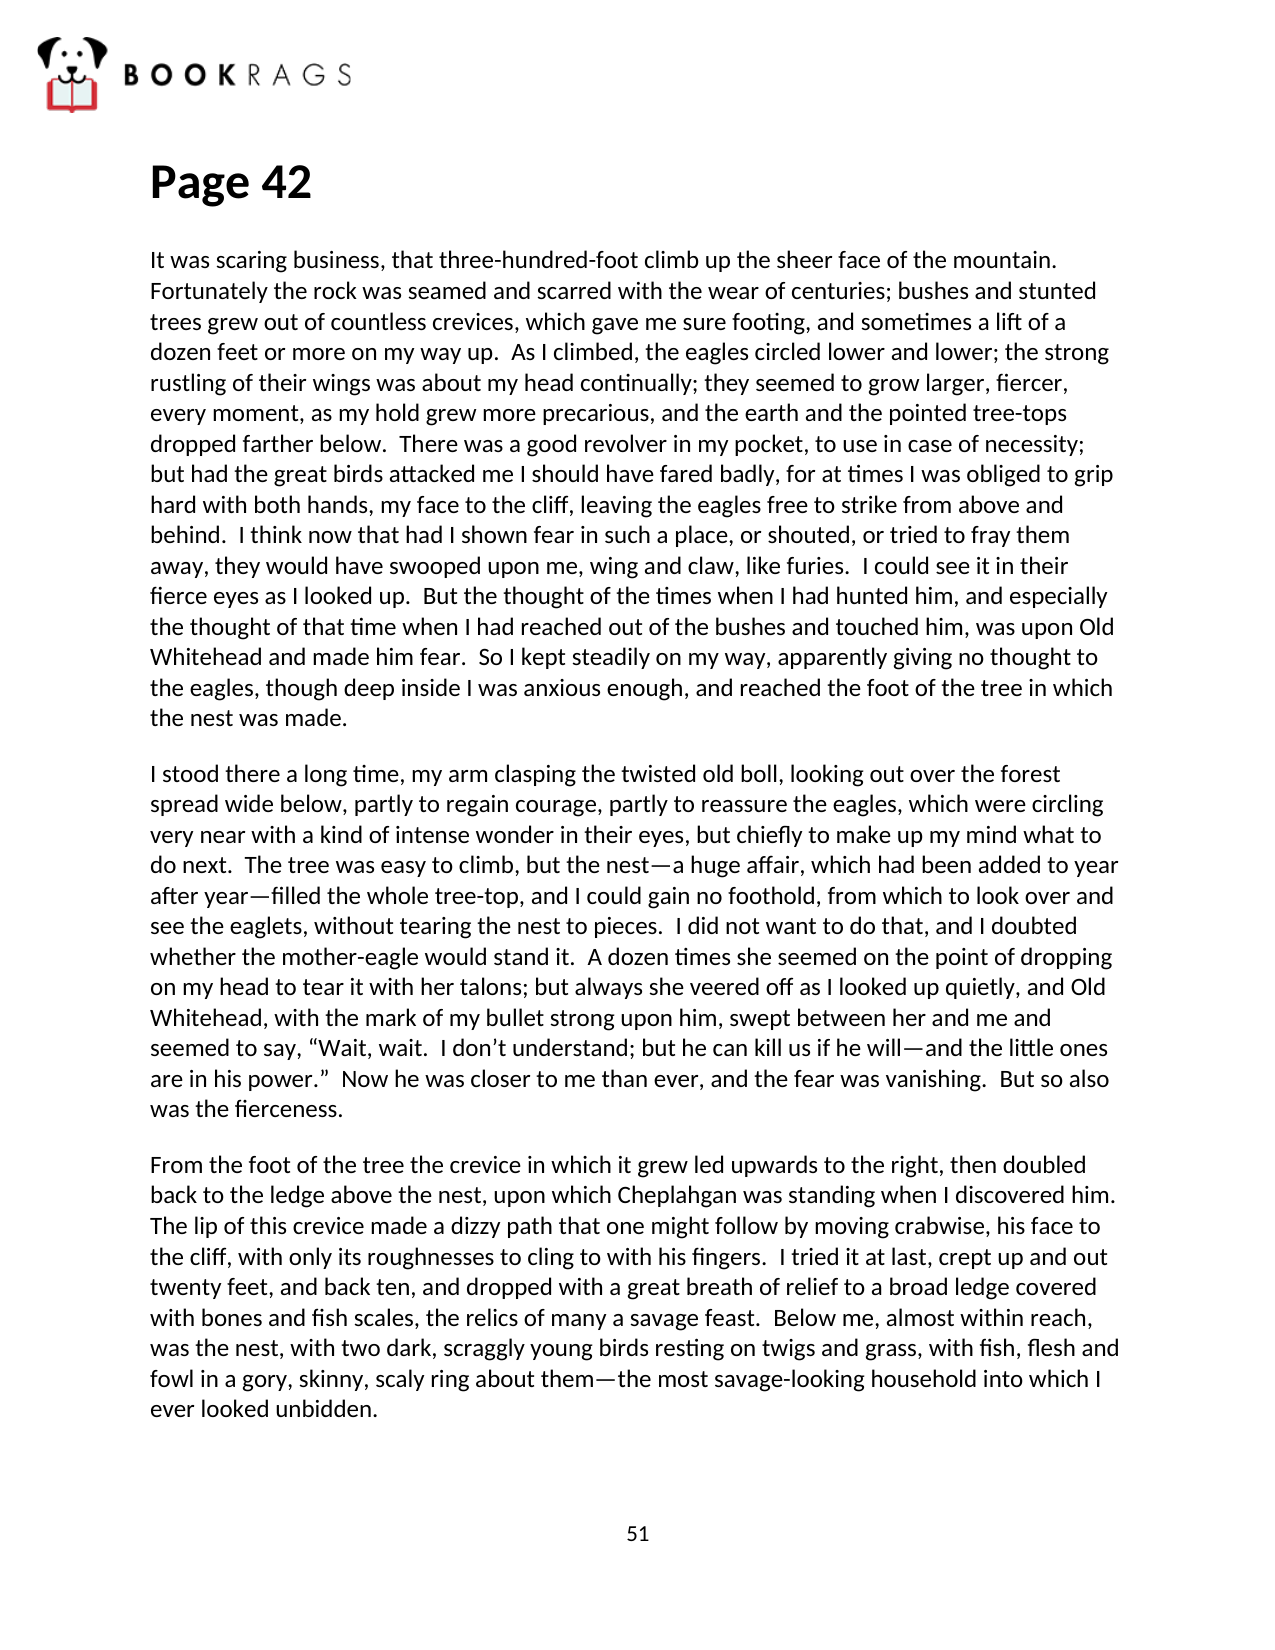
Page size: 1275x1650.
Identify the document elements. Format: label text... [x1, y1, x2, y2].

text From the foot of the tree the crevice in which it grew led upwards to the right, then doubled back to the ledge above the nest, upon which Cheplahgan was standing when I discovered him. The lip of this crevice made a dizzy path that one might follow by moving crabwise, his face to the cliff, with only its roughnesses to cling to with his fingers. I tried it at last, crept up and out twenty feet, and back ten, and dropped with a great breath of relief to a broad ledge covered with bones and fish scales, the relics of many a savage feast. Below me, almost within reach, was the nest, with two dark, scraggly young birds resting on twigs and grass, with fish, flesh and fowl in a gory, skinny, scaly ring about them—­the most savage-looking household into which I ever looked unbidden. [150, 1149, 1125, 1424]
picture [37, 37, 351, 113]
text I stood there a long time, my arm clasping the twisted old boll, looking out over the forest spread wide below, partly to regain courage, partly to reassure the eagles, which were circling very near with a kind of intense wonder in their eyes, but chiefly to make up my mind what to do next. The tree was easy to climb, but the nest—­a huge affair, which had been added to year after year—­filled the whole tree-top, and I could gain no foothold, from which to look over and see the eaglets, without tearing the nest to pieces. I did not want to do that, and I doubted whether the mother-eagle would stand it. A dozen times she seemed on the point of dropping on my head to tear it with her talons; but always she veered off as I looked up quietly, and Old Whitehead, with the mark of my bullet strong upon him, swept between her and me and seemed to say, “Wait, wait. I don’t understand; but he can kill us if he will—­and the little ones are in his power.” Now he was closer to me than ever, and the fear was vanishing. But so also was the fierceness. [150, 758, 1125, 1124]
text Page 42 [150, 150, 1125, 211]
text It was scaring business, that three-hundred-foot climb up the sheer face of the mountain. Fortunately the rock was seamed and scarred with the wear of centuries; bushes and stunted trees grew out of countless crevices, which gave me sure footing, and sometimes a lift of a dozen feet or more on my way up. As I climbed, the eagles circled lower and lower; the strong rustling of their wings was about my head continually; they seemed to grow larger, fiercer, every moment, as my hold grew more precarious, and the earth and the pointed tree-tops dropped farther below. There was a good revolver in my pocket, to use in case of necessity; but had the great birds attacked me I should have fared badly, for at times I was obliged to grip hard with both hands, my face to the cliff, leaving the eagles free to strike from above and behind. I think now that had I shown fear in such a place, or shouted, or tried to fray them away, they would have swooped upon me, wing and claw, like furies. I could see it in their fierce eyes as I looked up. But the thought of the times when I had hunted him, and especially the thought of that time when I had reached out of the bushes and touched him, was upon Old Whitehead and made him fear. So I kept steadily on my way, apparently giving no thought to the eagles, though deep inside I was anxious enough, and reached the foot of the tree in which the nest was made. [150, 244, 1125, 733]
